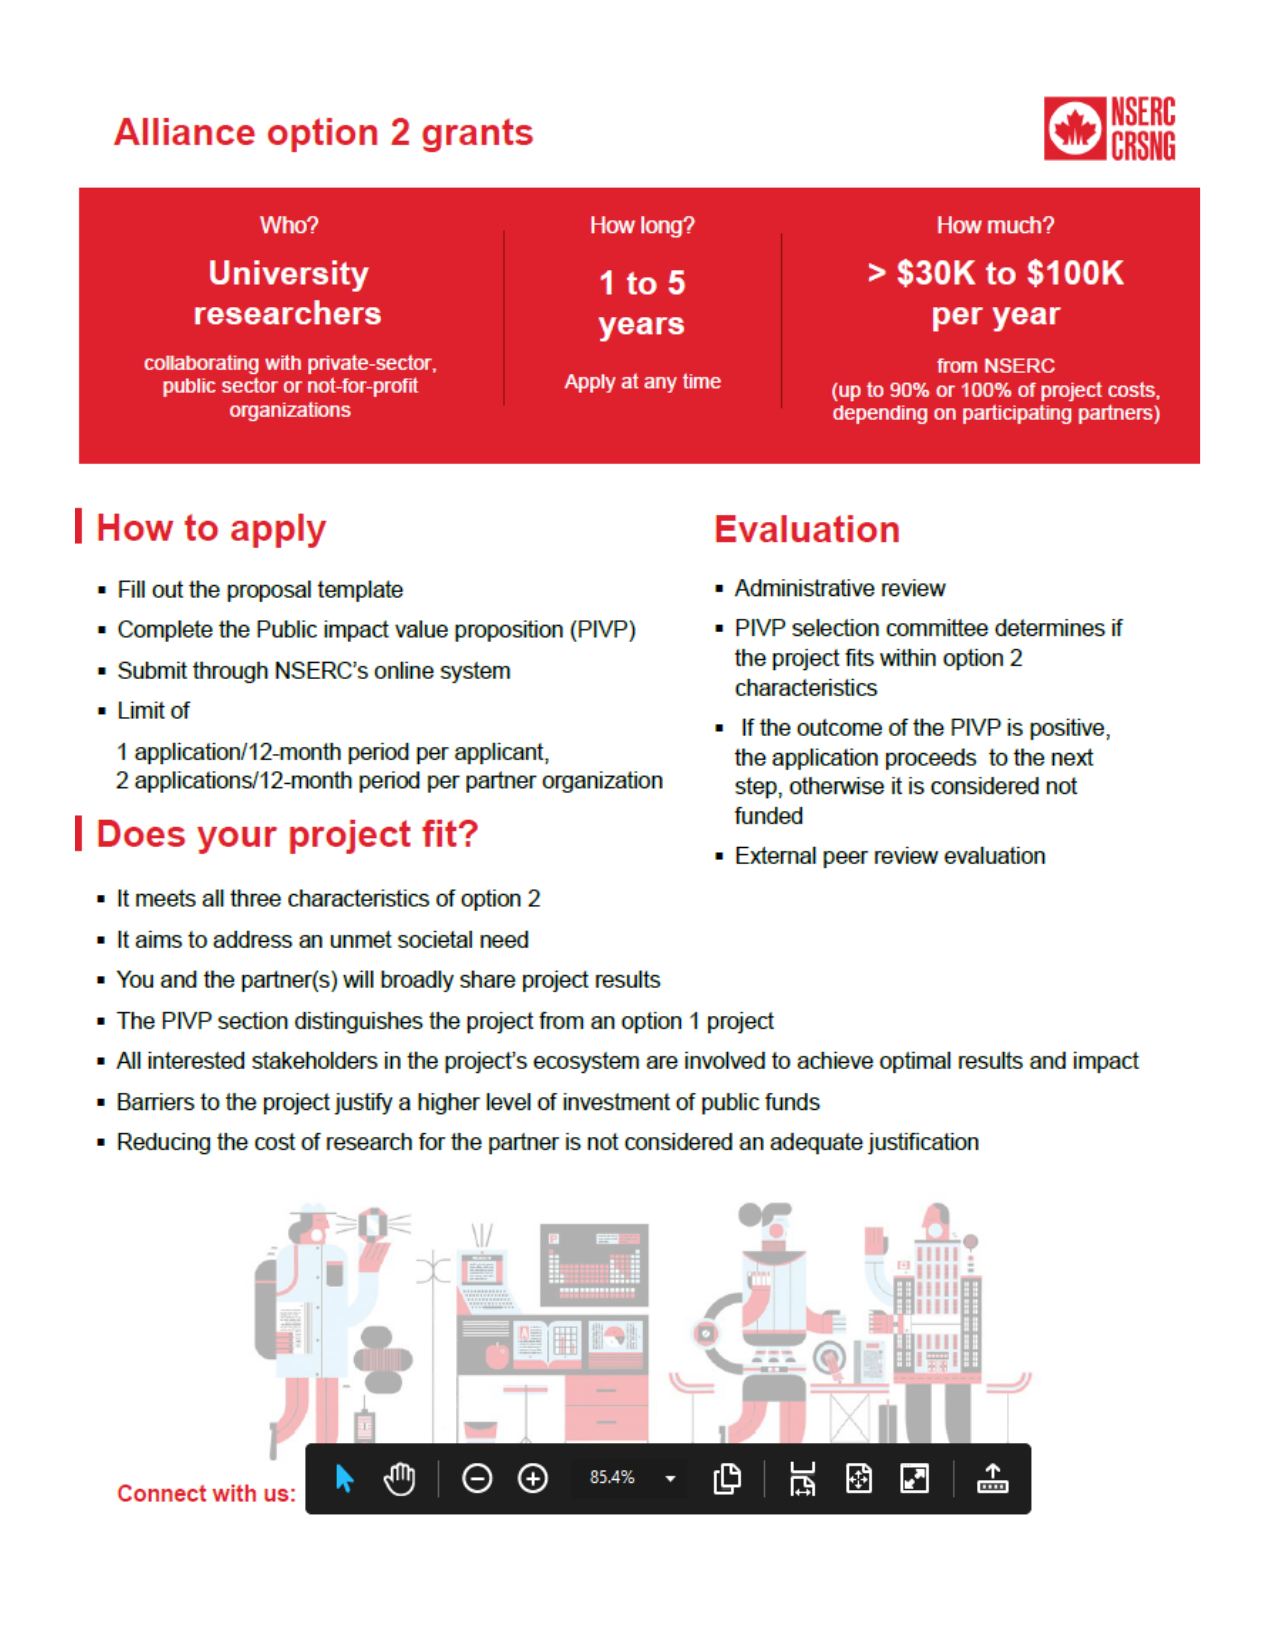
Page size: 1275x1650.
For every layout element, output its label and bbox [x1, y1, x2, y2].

picture [75, 75, 1200, 1536]
